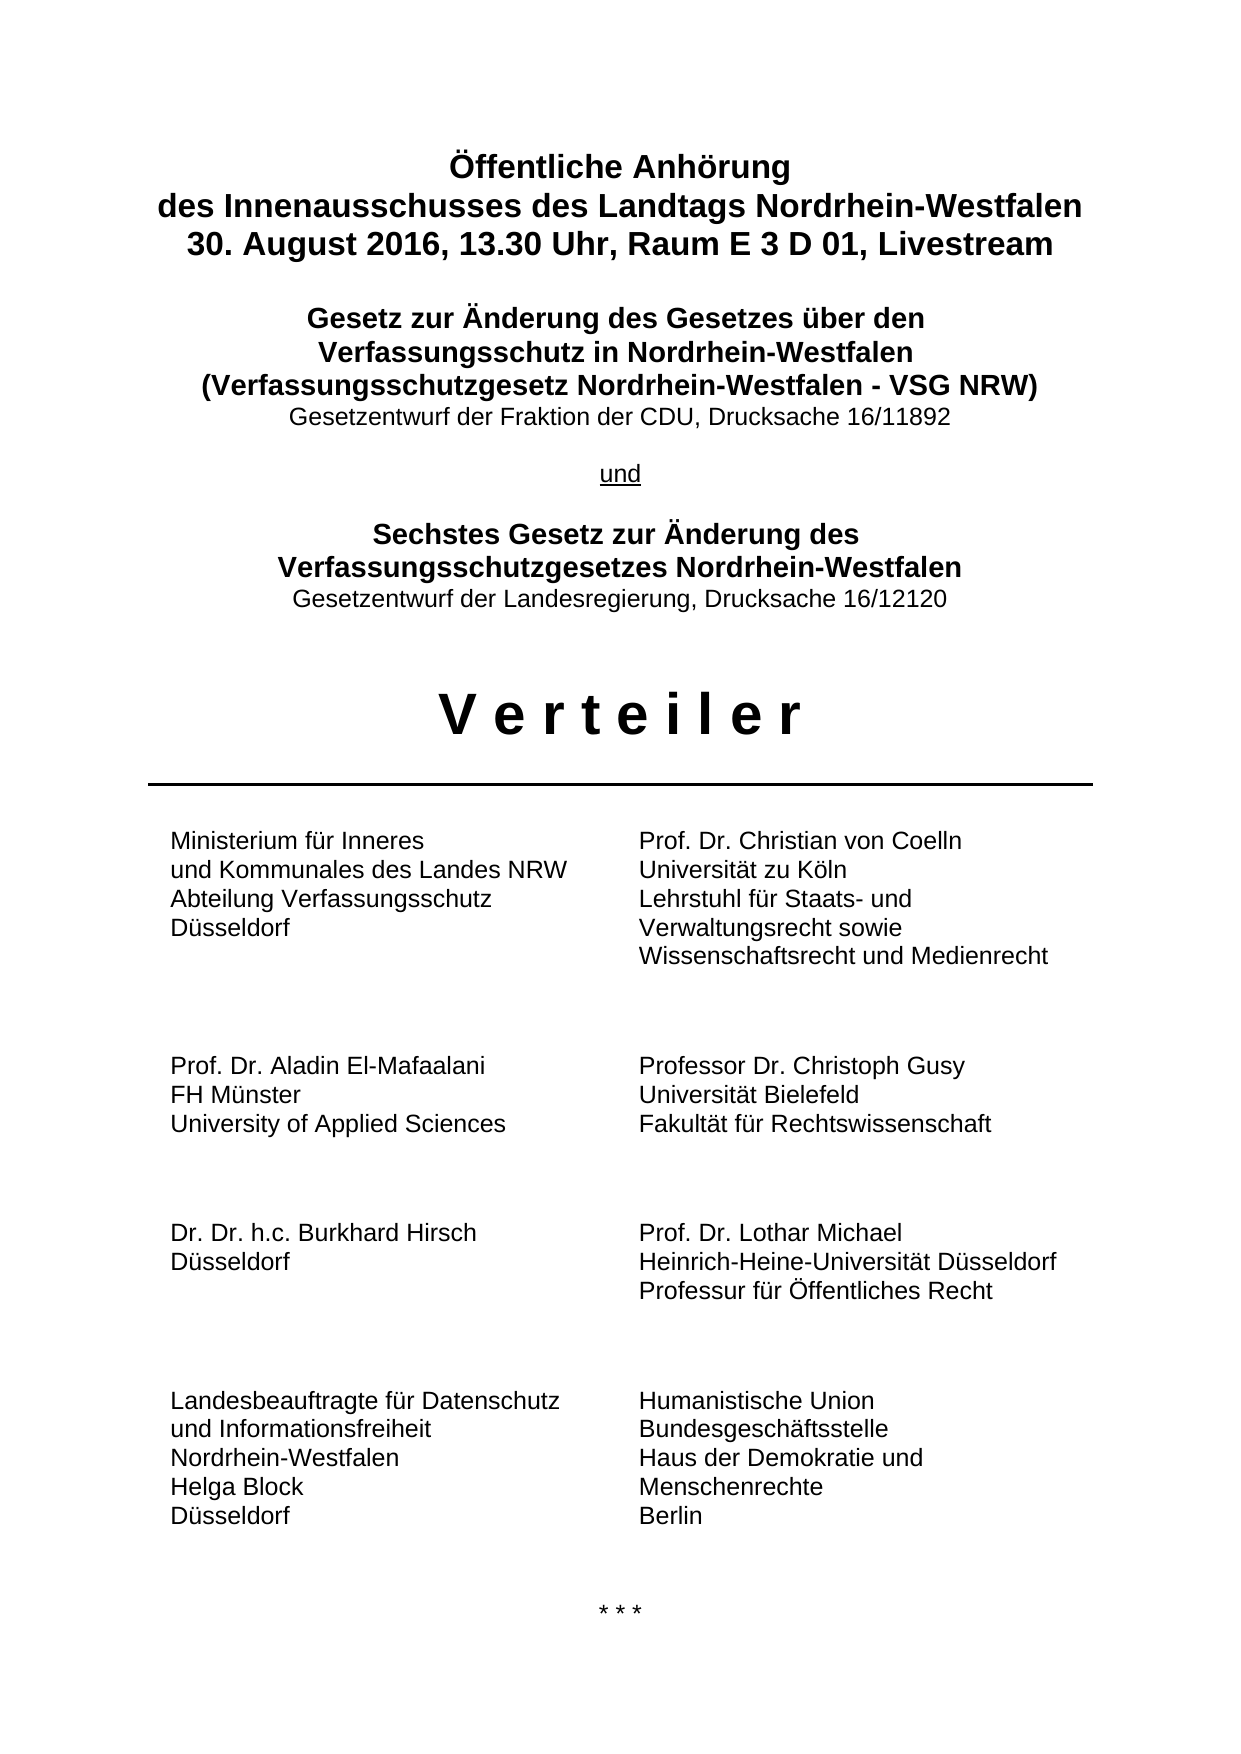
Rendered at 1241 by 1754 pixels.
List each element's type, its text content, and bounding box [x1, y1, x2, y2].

text Gesetz zur Änderung des Gesetzes über den Verfassungsschutz in Nordrhein-Westfalen (Verfassungsschutzgesetz Nordrhein-Westfalen - VSG NRW) [148, 301, 1093, 402]
text V e r t e i l e r [148, 680, 1093, 747]
table_cell Professor Dr. Christoph Gusy Universität Bielefeld Fakultät für Rechtswissenschaft [628, 1039, 1107, 1207]
table_header Ministerium für Inneres und Kommunales des Landes NRW Abteilung Verfassungsschutz Düsseldorf [159, 815, 627, 1039]
table_header Prof. Dr. Christian von Coelln Universität zu Köln Lehrstuhl für Staats- und Verwaltungsrecht sowie Wissenschaftsrecht und Medienrecht [628, 815, 1107, 1039]
text Gesetzentwurf der Fraktion der CDU, Drucksache 16/11892 [148, 402, 1093, 431]
text und [148, 459, 1093, 488]
text Öffentliche Anhörung [148, 148, 1093, 186]
text * * * [148, 1599, 1093, 1627]
table_cell Prof. Dr. Lothar Michael Heinrich-Heine-Universität Düsseldorf Professur für Öffentliches Recht [628, 1207, 1107, 1374]
text 30. August 2016, 13.30 Uhr, Raum E 3 D 01, Livestream [148, 224, 1093, 263]
text Gesetzentwurf der Landesregierung, Drucksache 16/12120 [148, 584, 1093, 613]
table_cell Humanistische Union Bundesgeschäftsstelle Haus der Demokratie und Menschenrechte Berlin [628, 1374, 1107, 1541]
text des Innenausschusses des Landtags Nordrhein-Westfalen [148, 186, 1093, 224]
table_cell Landesbeauftragte für Datenschutz und Informationsfreiheit Nordrhein-Westfalen Helga Block Düsseldorf [159, 1374, 627, 1541]
text Sechstes Gesetz zur Änderung des Verfassungsschutzgesetzes Nordrhein-Westfalen [148, 517, 1093, 584]
table_cell Prof. Dr. Aladin El-Mafaalani FH Münster University of Applied Sciences [159, 1039, 627, 1207]
table_cell Dr. Dr. h.c. Burkhard Hirsch Düsseldorf [159, 1207, 627, 1374]
